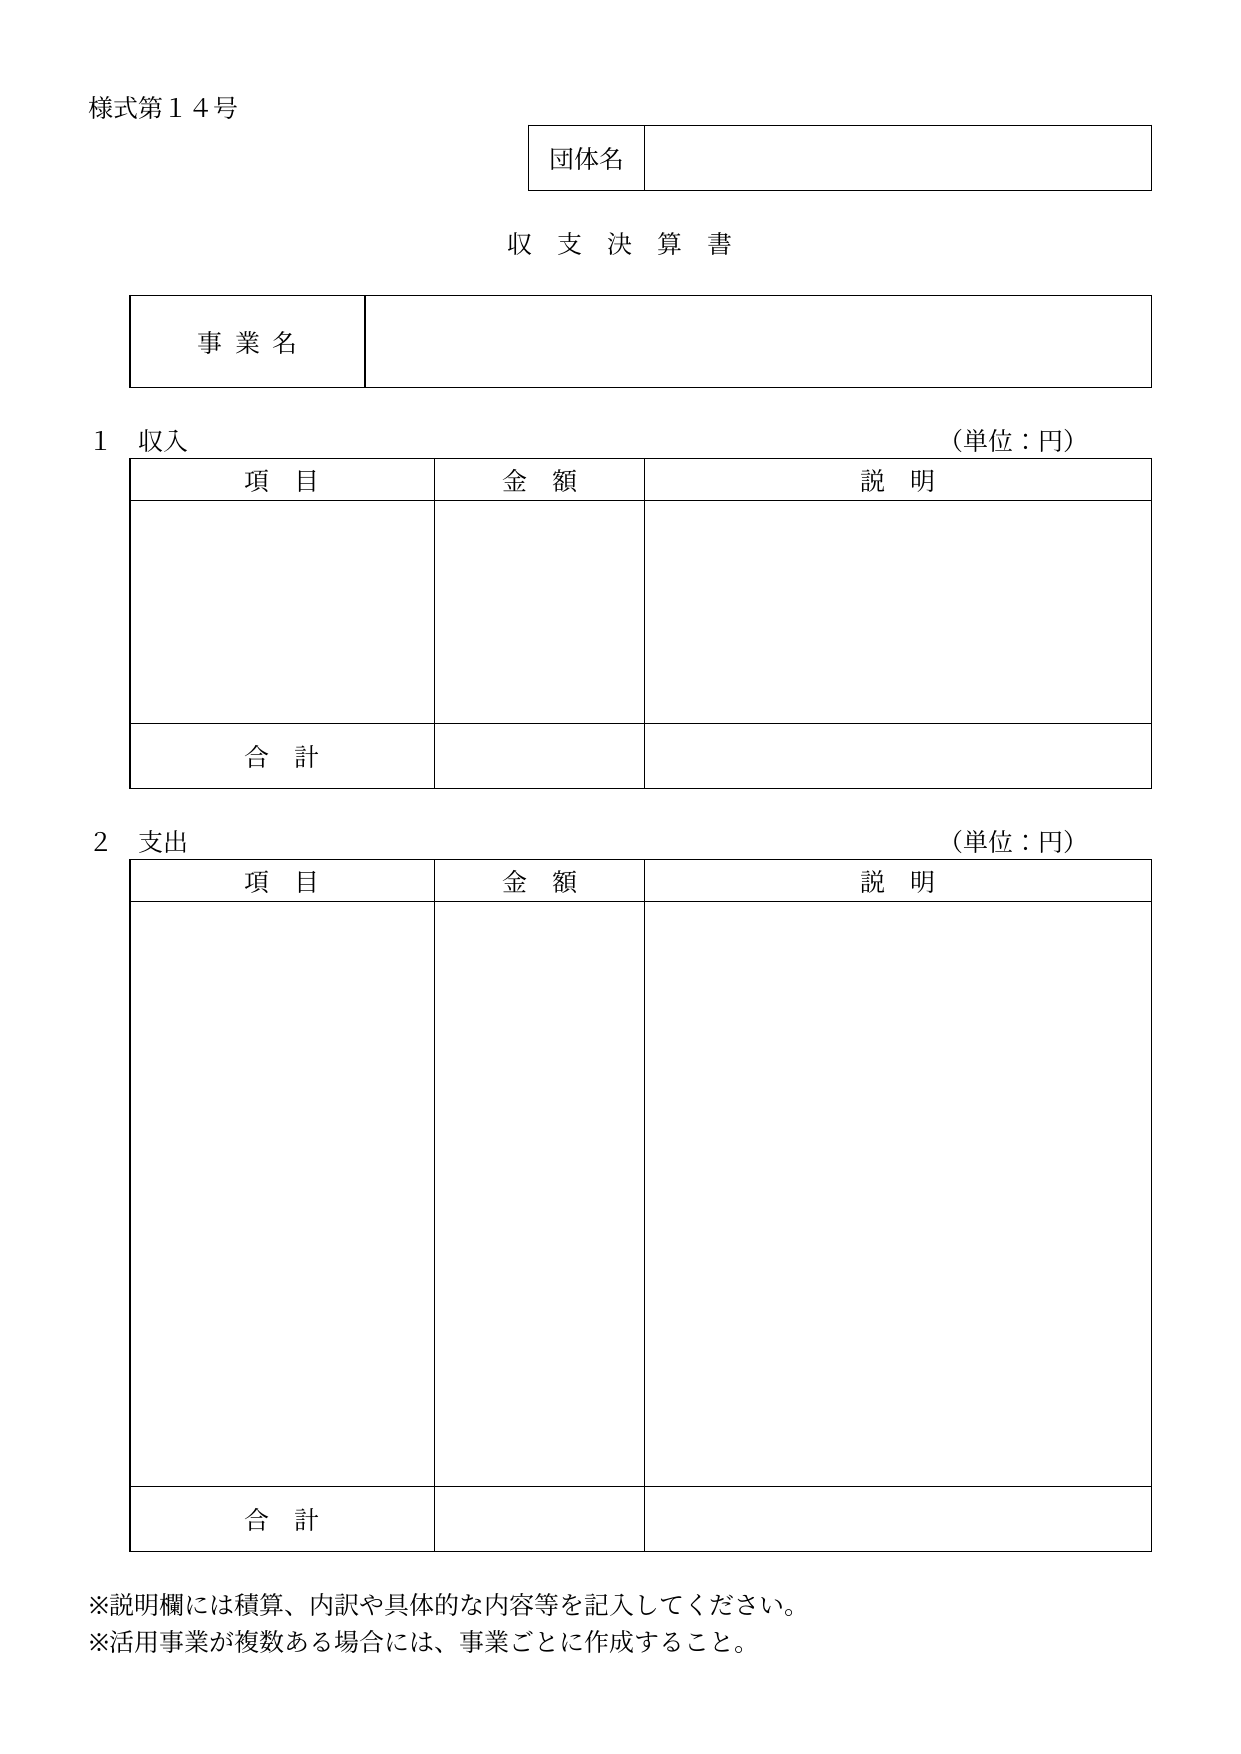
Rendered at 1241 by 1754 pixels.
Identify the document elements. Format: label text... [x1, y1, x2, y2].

table_cell [645, 724, 1151, 788]
table_cell [645, 1487, 1151, 1551]
text ※活用事業が複数ある場合には、事業ごとに作成すること。 [89, 1622, 1152, 1659]
table_header [645, 126, 1151, 189]
text 様式第１４号 [89, 89, 1152, 124]
table_cell [131, 501, 434, 723]
table_header [366, 296, 1151, 387]
table_cell [435, 1487, 644, 1551]
table_cell [435, 902, 644, 1486]
table_cell [131, 902, 434, 1486]
table_header 団体名 [529, 126, 644, 189]
table_cell [435, 501, 644, 723]
text ２ 支出 （単位：円） [89, 823, 1152, 859]
text １ 収入 （単位：円） [89, 422, 1152, 458]
table_cell [645, 902, 1151, 1486]
table_cell 合 計 [131, 724, 434, 788]
table_header 説 明 [645, 459, 1151, 500]
text 収 支 決 算 書 [89, 225, 1152, 261]
table_cell 合 計 [131, 1487, 434, 1551]
text ※説明欄には積算、内訳や具体的な内容等を記入してください。 [89, 1586, 1152, 1622]
table_cell [435, 724, 644, 788]
table_header 項 目 [131, 459, 434, 500]
table_header 項 目 [131, 860, 434, 901]
table_header 事業名 [131, 296, 364, 387]
table_header 説 明 [645, 860, 1151, 901]
table_header 金 額 [435, 860, 644, 901]
table_header 金 額 [435, 459, 644, 500]
table_cell [645, 501, 1151, 723]
